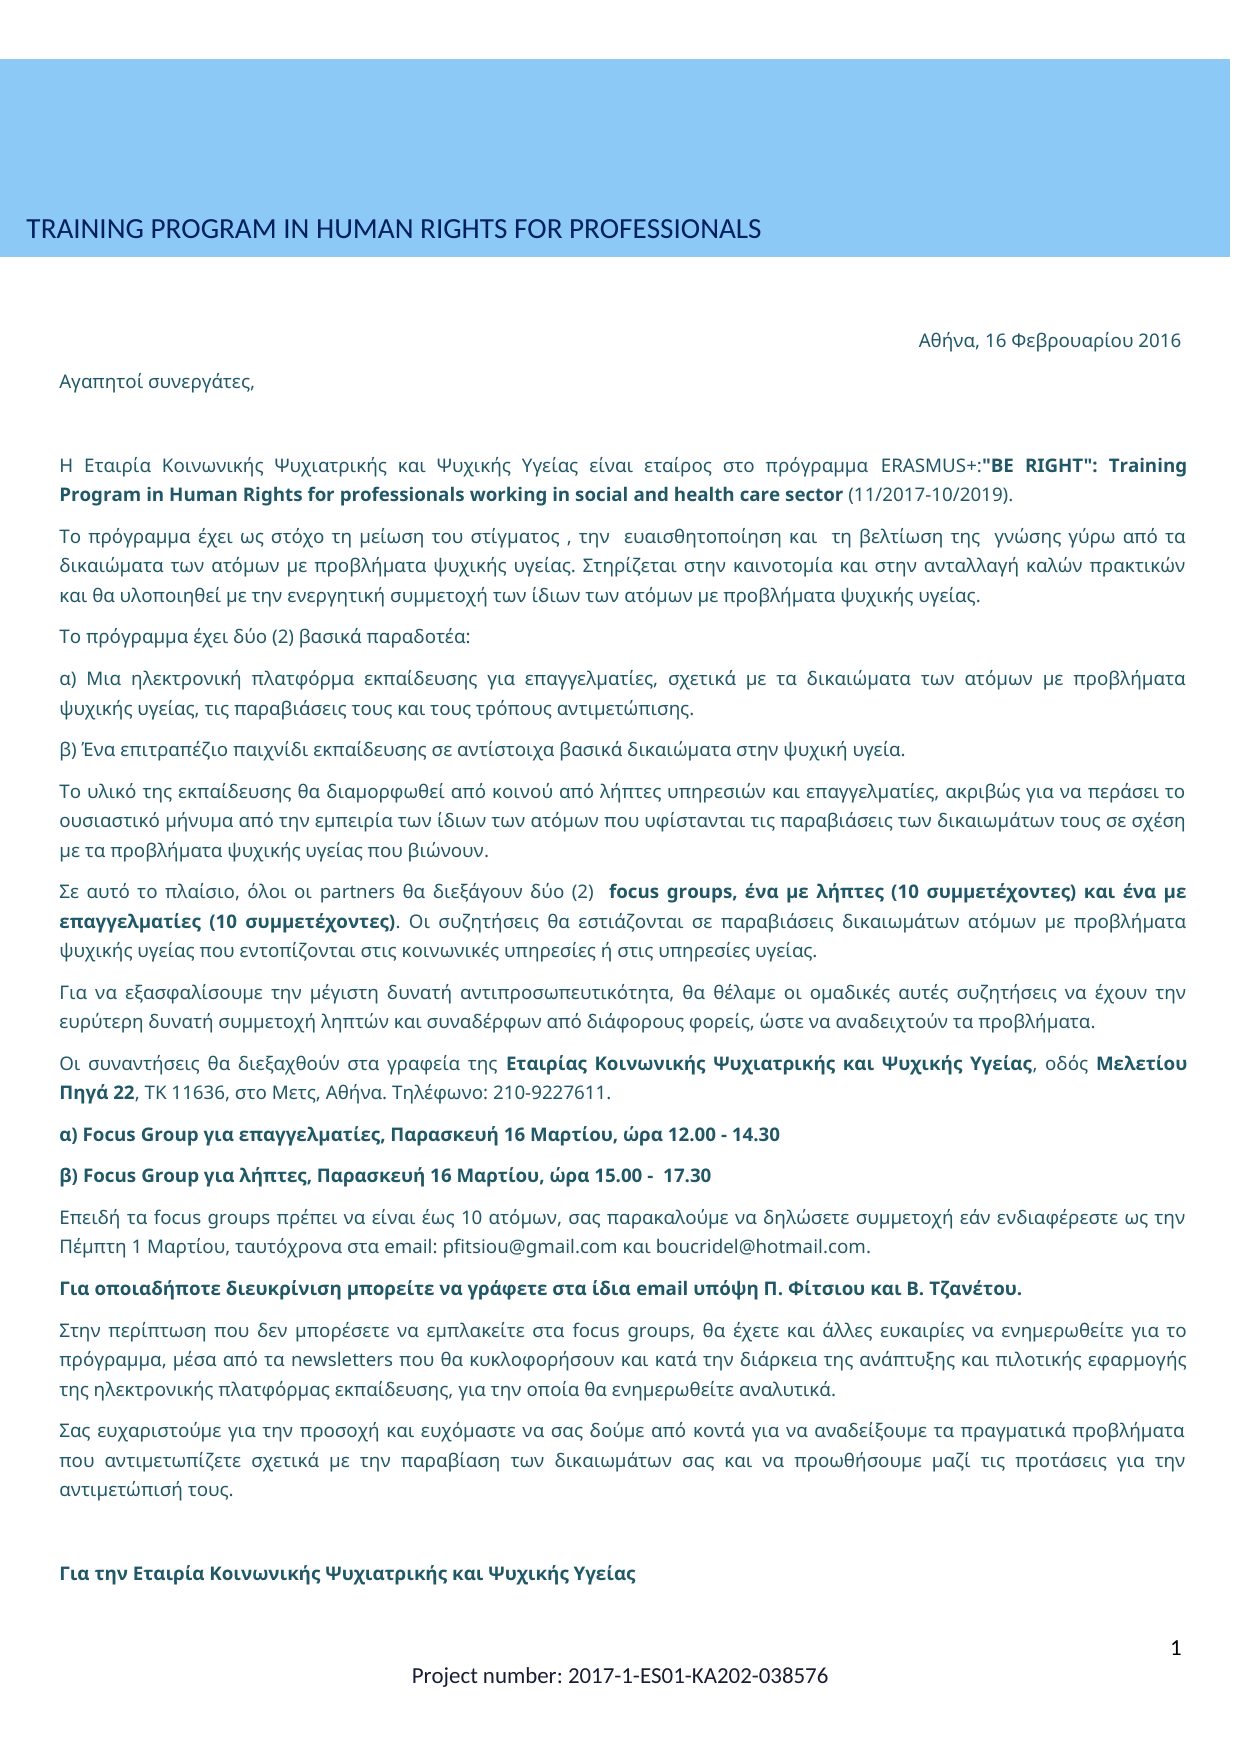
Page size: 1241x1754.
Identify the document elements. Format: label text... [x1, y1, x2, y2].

text β) Ένα επιτραπέζιο παιχνίδι εκπαίδευσης σε αντίστοιχα βασικά δικαιώματα στην ψυχική υγεία. [59, 737, 1187, 762]
text Σε αυτό το πλαίσιο, όλοι οι partners θα διεξάγουν δύο (2) focus groups, ένα με λήπτες (10 συμμετέχοντες) και ένα με επαγγελματίες (10 συμμετέχοντες). Οι συζητήσεις θα εστιάζονται σε παραβιάσεις δικαιωμάτων ατόμων με προβλήματα ψυχικής υγείας που εντοπίζονται στις κοινωνικές υπηρεσίες ή στις υπηρεσίες υγείας. [59, 879, 1187, 963]
text Για να εξασφαλίσουμε την μέγιστη δυνατή αντιπροσωπευτικότητα, θα θέλαμε οι ομαδικές αυτές συζητήσεις να έχουν την ευρύτερη δυνατή συμμετοχή ληπτών και συναδέρφων από διάφορους φορείς, ώστε να αναδειχτούν τα προβλήματα. [59, 979, 1187, 1034]
text α) Focus Group για επαγγελματίες, Παρασκευή 16 Μαρτίου, ώρα 12.00 - 14.30 [59, 1121, 1187, 1147]
text β) Focus Group για λήπτες, Παρασκευή 16 Μαρτίου, ώρα 15.00 - 17.30 [59, 1163, 1187, 1188]
text Οι συναντήσεις θα διεξαχθούν στα γραφεία της Εταιρίας Κοινωνικής Ψυχιατρικής και Ψυχικής Υγείας, οδός Μελετίου Πηγά 22, ΤΚ 11636, στο Μετς, Αθήνα. Τηλέφωνο: 210-9227611. [59, 1050, 1187, 1105]
text α) Μια ηλεκτρονική πλατφόρμα εκπαίδευσης για επαγγελματίες, σχετικά με τα δικαιώματα των ατόμων με προβλήματα ψυχικής υγείας, τις παραβιάσεις τους και τους τρόπους αντιμετώπισης. [59, 666, 1187, 720]
text Η Εταιρία Κοινωνικής Ψυχιατρικής και Ψυχικής Υγείας είναι εταίρος στο πρόγραμμα ERASMUS+:"BE RIGHT": Training Program in Human Rights for professionals working in social and health care sector (11/2017-10/2019). [59, 452, 1187, 507]
text Επειδή τα focus groups πρέπει να είναι έως 10 ατόμων, σας παρακαλούμε να δηλώσετε συμμετοχή εάν ενδιαφέρεστε ως την Πέμπτη 1 Μαρτίου, ταυτόχρονα στα email: pfitsiou@gmail.com και boucridel@hotmail.com. [59, 1204, 1187, 1259]
text Αγαπητοί συνεργάτες, [59, 369, 1187, 394]
text Αθήνα, 16 Φεβρουαρίου 2016 [207, 327, 1181, 353]
text Το πρόγραμμα έχει δύο (2) βασικά παραδοτέα: [59, 624, 1187, 649]
text Το πρόγραμμα έχει ως στόχο τη μείωση του στίγματος , την ευαισθητοποίηση και τη βελτίωση της γνώσης γύρω από τα δικαιώματα των ατόμων με προβλήματα ψυχικής υγείας. Στηρίζεται στην καινοτομία και στην ανταλλαγή καλών πρακτικών και θα υλοποιηθεί με την ενεργητική συμμετοχή των ίδιων των ατόμων με προβλήματα ψυχικής υγείας. [59, 523, 1187, 607]
text Για την Εταιρία Κοινωνικής Ψυχιατρικής και Ψυχικής Υγείας [59, 1560, 1187, 1585]
text Σας ευχαριστούμε για την προσοχή και ευχόμαστε να σας δούμε από κοντά για να αναδείξουμε τα πραγματικά προβλήματα που αντιμετωπίζετε σχετικά με την παραβίαση των δικαιωμάτων σας και να προωθήσουμε μαζί τις προτάσεις για την αντιμετώπισή τους. [59, 1418, 1187, 1502]
text Στην περίπτωση που δεν μπορέσετε να εμπλακείτε στα focus groups, θα έχετε και άλλες ευκαιρίες να ενημερωθείτε για το πρόγραμμα, μέσα από τα newsletters που θα κυκλοφορήσουν και κατά την διάρκεια της ανάπτυξης και πιλοτικής εφαρμογής της ηλεκτρονικής πλατφόρμας εκπαίδευσης, για την οποία θα ενημερωθείτε αναλυτικά. [59, 1317, 1187, 1401]
text Το υλικό της εκπαίδευσης θα διαμορφωθεί από κοινού από λήπτες υπηρεσιών και επαγγελματίες, ακριβώς για να περάσει το ουσιαστικό μήνυμα από την εμπειρία των ίδιων των ατόμων που υφίστανται τις παραβιάσεις των δικαιωμάτων τους σε σχέση με τα προβλήματα ψυχικής υγείας που βιώνουν. [59, 778, 1187, 862]
text Για οποιαδήποτε διευκρίνιση μπορείτε να γράφετε στα ίδια email υπόψη Π. Φίτσιου και Β. Τζανέτου. [59, 1276, 1187, 1301]
